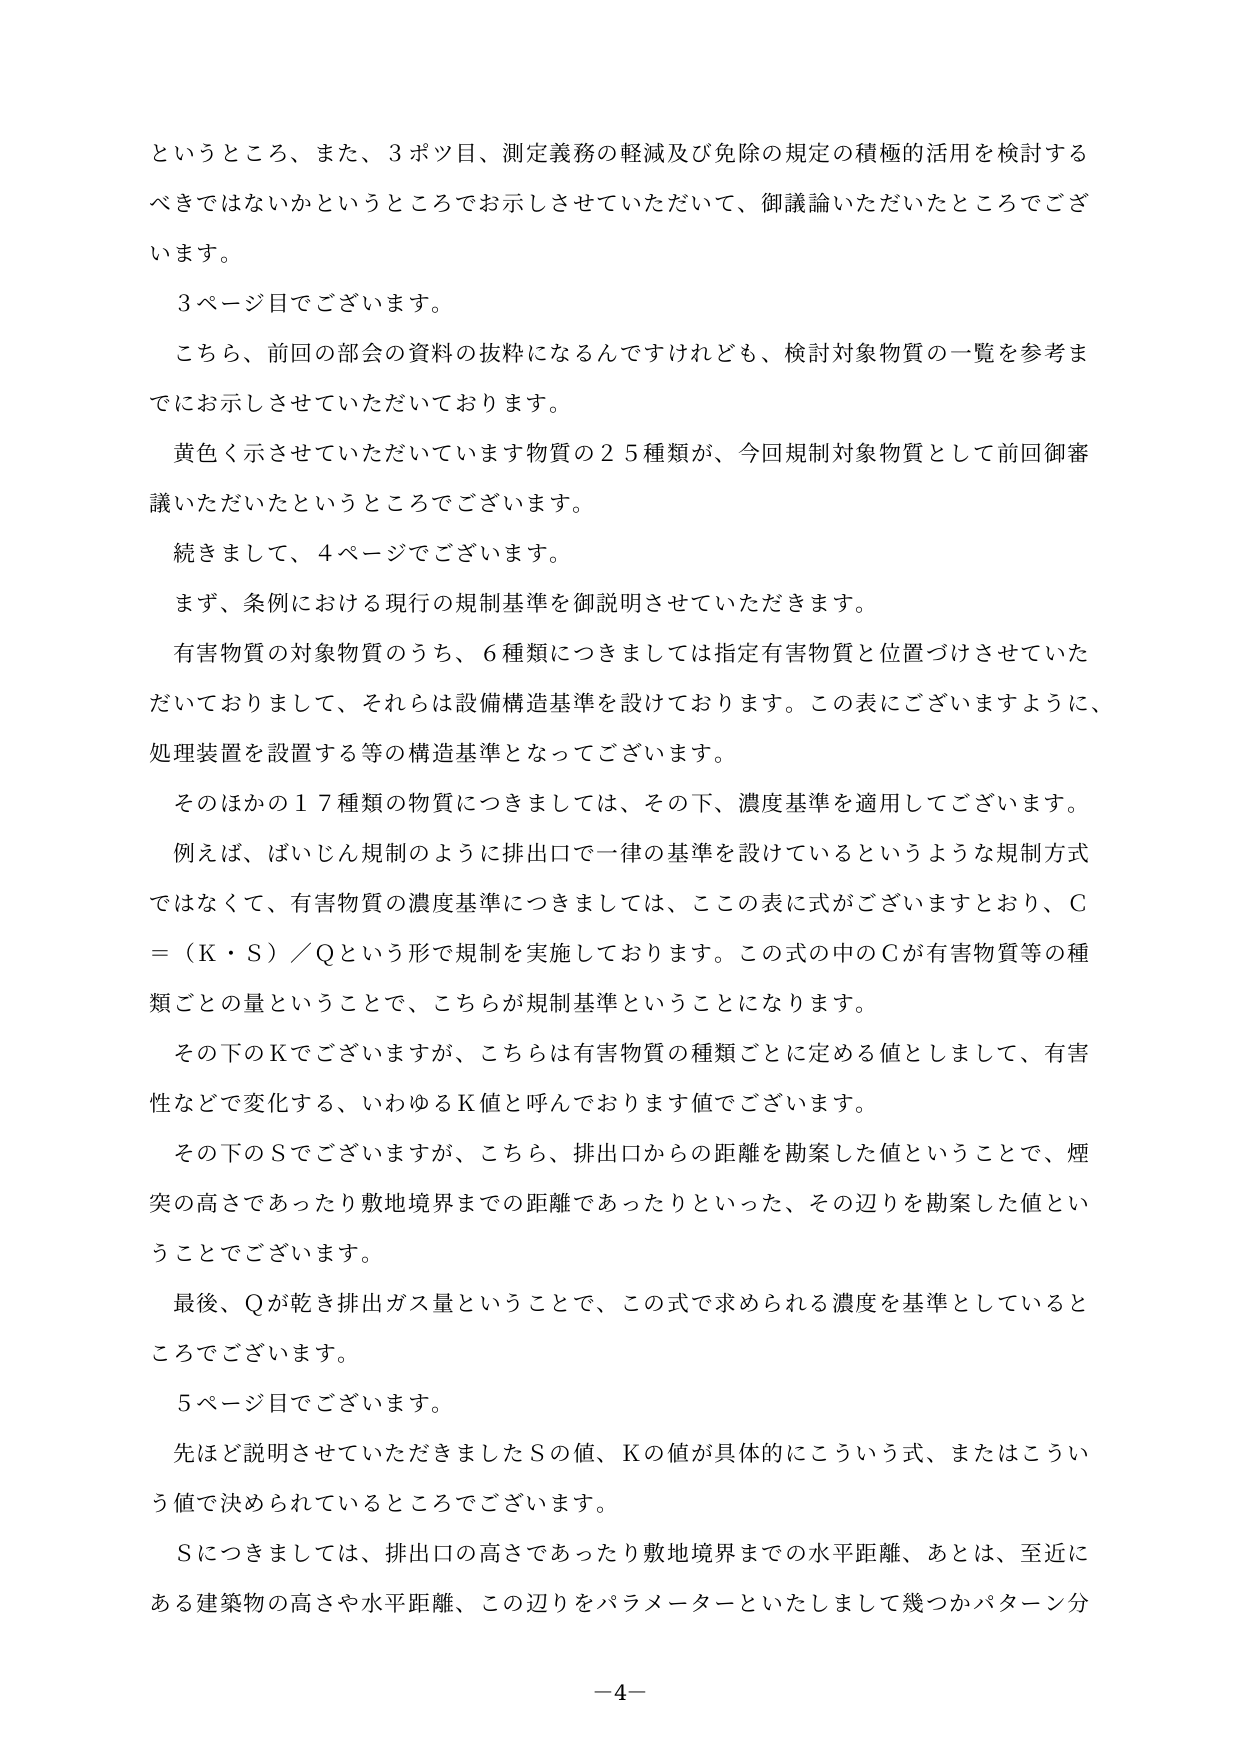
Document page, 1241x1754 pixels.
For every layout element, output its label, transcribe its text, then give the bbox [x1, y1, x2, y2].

text 例えば、ばいじん規制のように排出口で一律の基準を設けているというような規制方式ではなくて、有害物質の濃度基準につきましては、ここの表に式がございますとおり、Ｃ＝（Ｋ・Ｓ）／Ｑという形で規制を実施しております。この式の中のＣが有害物質等の種類ごとの量ということで、こちらが規制基準ということになります。 [149, 827, 1091, 1027]
text こちら、前回の部会の資料の抜粋になるんですけれども、検討対象物質の一覧を参考までにお示しさせていただいております。 [149, 327, 1091, 427]
text 続きまして、４ページでございます。 [149, 527, 1091, 577]
text 最後、Ｑが乾き排出ガス量ということで、この式で求められる濃度を基準としているところでございます。 [149, 1277, 1091, 1377]
text 黄色く示させていただいています物質の２５種類が、今回規制対象物質として前回御審議いただいたというところでございます。 [149, 427, 1091, 527]
text まず、条例における現行の規制基準を御説明させていただきます。 [149, 577, 1091, 627]
text そのほかの１７種類の物質につきましては、その下、濃度基準を適用してございます。 [149, 777, 1091, 827]
text 先ほど説明させていただきましたＳの値、Ｋの値が具体的にこういう式、またはこういう値で決められているところでございます。 [149, 1427, 1091, 1527]
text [149, 127, 1091, 277]
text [149, 1527, 1091, 1627]
text ３ページ目でございます。 [149, 277, 1091, 327]
text ５ページ目でございます。 [149, 1377, 1091, 1427]
text 有害物質の対象物質のうち、６種類につきましては指定有害物質と位置づけさせていただいておりまして、それらは設備構造基準を設けております。この表にございますように、処理装置を設置する等の構造基準となってございます。 [149, 627, 1091, 777]
text その下のＫでございますが、こちらは有害物質の種類ごとに定める値としまして、有害性などで変化する、いわゆるＫ値と呼んでおります値でございます。 [149, 1027, 1091, 1127]
text その下のＳでございますが、こちら、排出口からの距離を勘案した値ということで、煙突の高さであったり敷地境界までの距離であったりといった、その辺りを勘案した値ということでございます。 [149, 1127, 1091, 1277]
